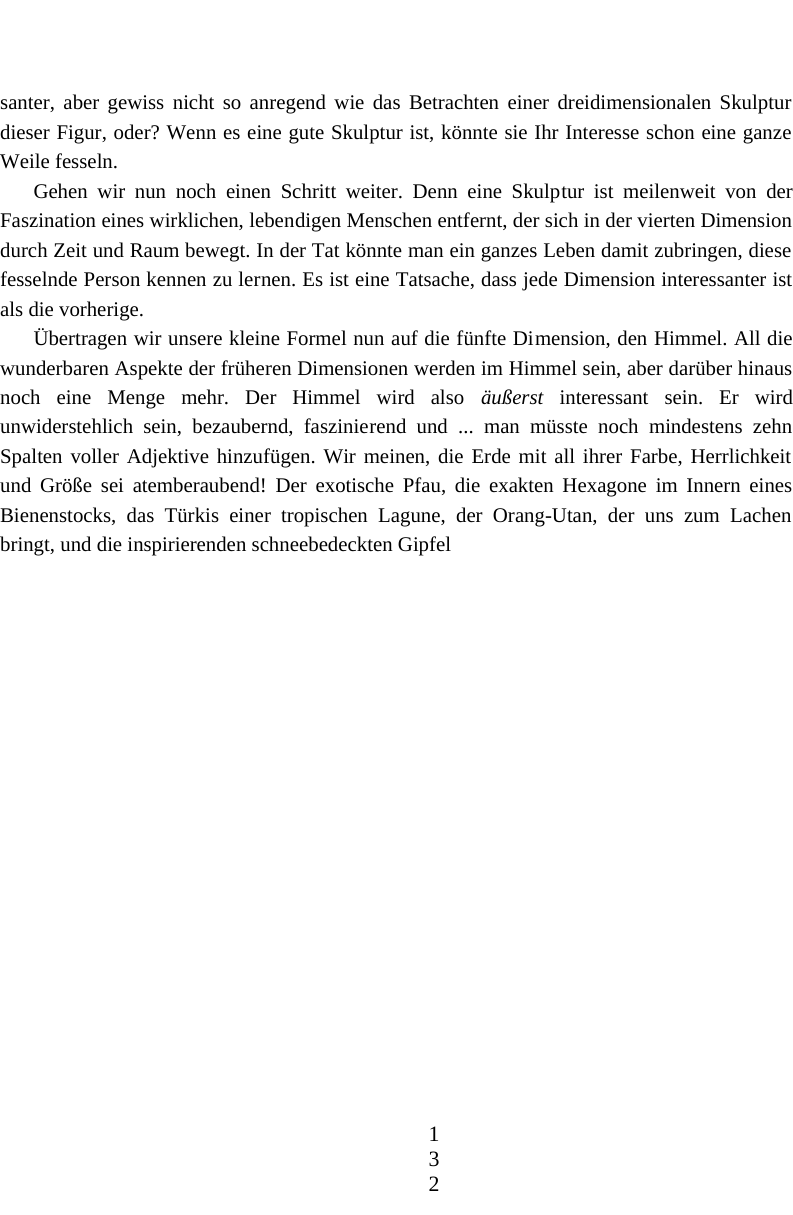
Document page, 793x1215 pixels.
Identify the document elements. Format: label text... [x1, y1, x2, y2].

text Gehen wir nun noch einen Schritt weiter. Denn eine Skulptur ist meilenweit von der Faszination eines wirklichen, lebendigen Menschen entfernt, der sich in der vierten Dimension durch Zeit und Raum bewegt. In der Tat könnte man ein ganzes Leben damit zubringen, diese fesselnde Person kennen zu lernen. Es ist eine Tatsache, dass jede Dimension interessanter ist als die vorherige. [0, 174, 793, 322]
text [0, 86, 793, 174]
text Übertragen wir unsere kleine Formel nun auf die fünfte Dimension, den Himmel. All die wunderbaren Aspekte der früheren Dimensionen werden im Himmel sein, aber darüber hinaus noch eine Menge mehr. Der Himmel wird also äußerst interessant sein. Er wird unwiderstehlich sein, bezaubernd, faszinierend und ... man müsste noch mindestens zehn Spalten voller Adjektive hinzufügen. Wir meinen, die Erde mit all ihrer Farbe, Herrlichkeit und Größe sei atemberaubend! Der exotische Pfau, die exakten Hexagone im Innern eines Bienenstocks, das Türkis einer tropischen Lagune, der Orang-Utan, der uns zum Lachen bringt, und die inspirierenden schneebedeckten Gipfelder Alpen sind alle Teil der vierten Dimension. Und ... die fünfte steht kurz davor, enthüllt zu werden! Unsere kleine Lektion über Dimensionen beweist, dass der Himmel alle Schönheit der Erde zusammengenommen bei weitem übertrifft. Können Sie jetzt verstehen, warum Paulus sagt: »Was kein Auge gesehen hat und kein Ohr gehört hat und in keines Menschen Herz gekommen ist, was Gott bereitet hat denen, die ihn lieben« (1. Korinther 2,9)? [0, 322, 793, 558]
